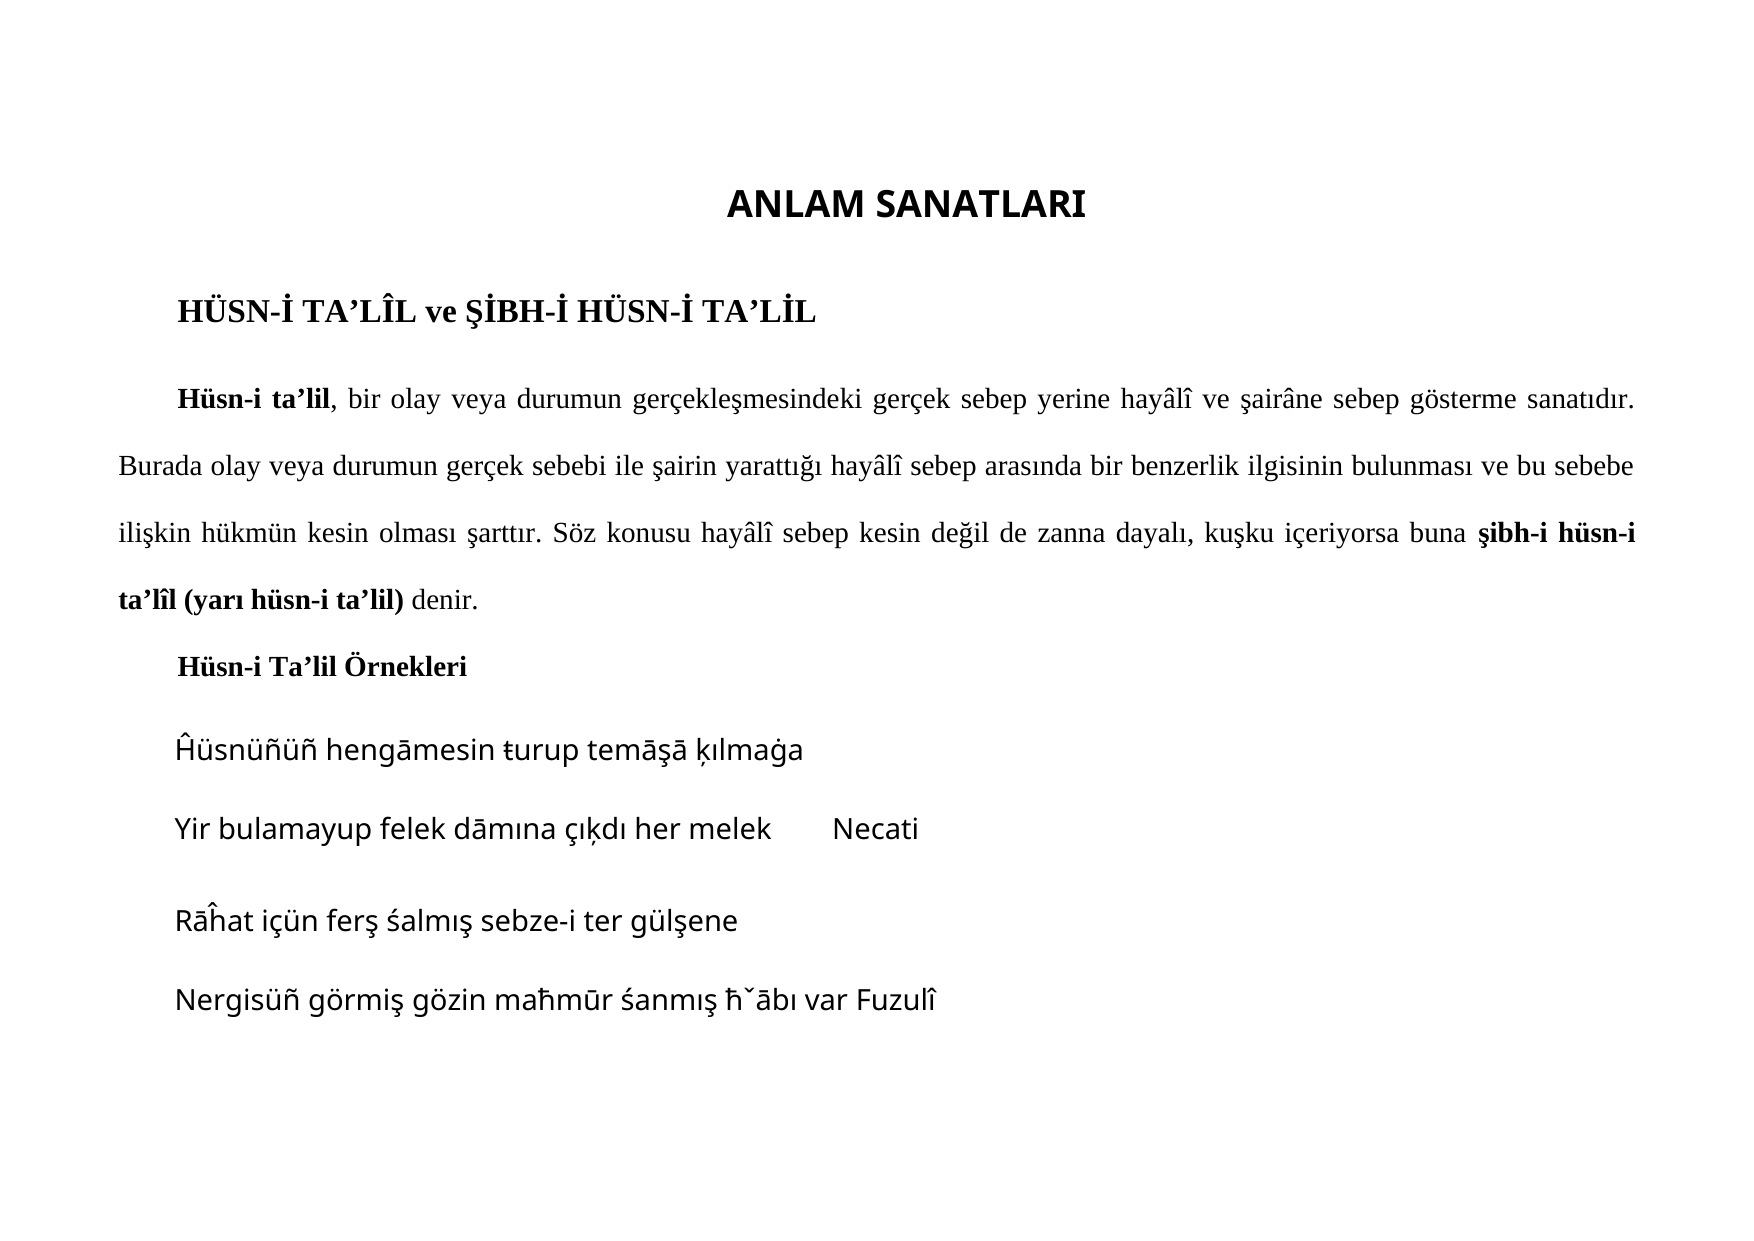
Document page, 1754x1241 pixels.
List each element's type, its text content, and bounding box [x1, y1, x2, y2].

text Ĥüsnüñüñ hengāmesin ŧurup temāşā ķılmaġa [118, 729, 1636, 768]
text Hüsn-i Ta’lil Örnekleri [118, 649, 1636, 683]
text ANLAM SANATLARI [118, 177, 1636, 228]
text Rāĥat içün ferş śalmış sebze-i ter gülşene [118, 900, 1636, 940]
text Yir bulamayup felek dāmına çıķdı her melek Necati [118, 808, 1636, 848]
text HÜSN-İ TA’LÎL ve ŞİBH-İ HÜSN-İ TA’LİL [118, 292, 1636, 330]
text Nergisüñ görmiş gözin maħmūr śanmış ħˇābı var Fuzulî [118, 979, 1636, 1019]
text Hüsn-i ta’lil, bir olay veya durumun gerçekleşmesindeki gerçek sebep yerine hayâlî ve şairâne sebep gösterme sanatıdır. Burada olay veya durumun gerçek sebebi ile şairin yarattığı hayâlî sebep arasında bir benzerlik ilgisinin bulunması ve bu sebebe ilişkin hükmün kesin olması şarttır. Söz konusu hayâlî sebep kesin değil de zanna dayalı, kuşku içeriyorsa buna şibh-i hüsn-i ta’lîl (yarı hüsn-i ta’lil) denir. [118, 381, 1636, 616]
